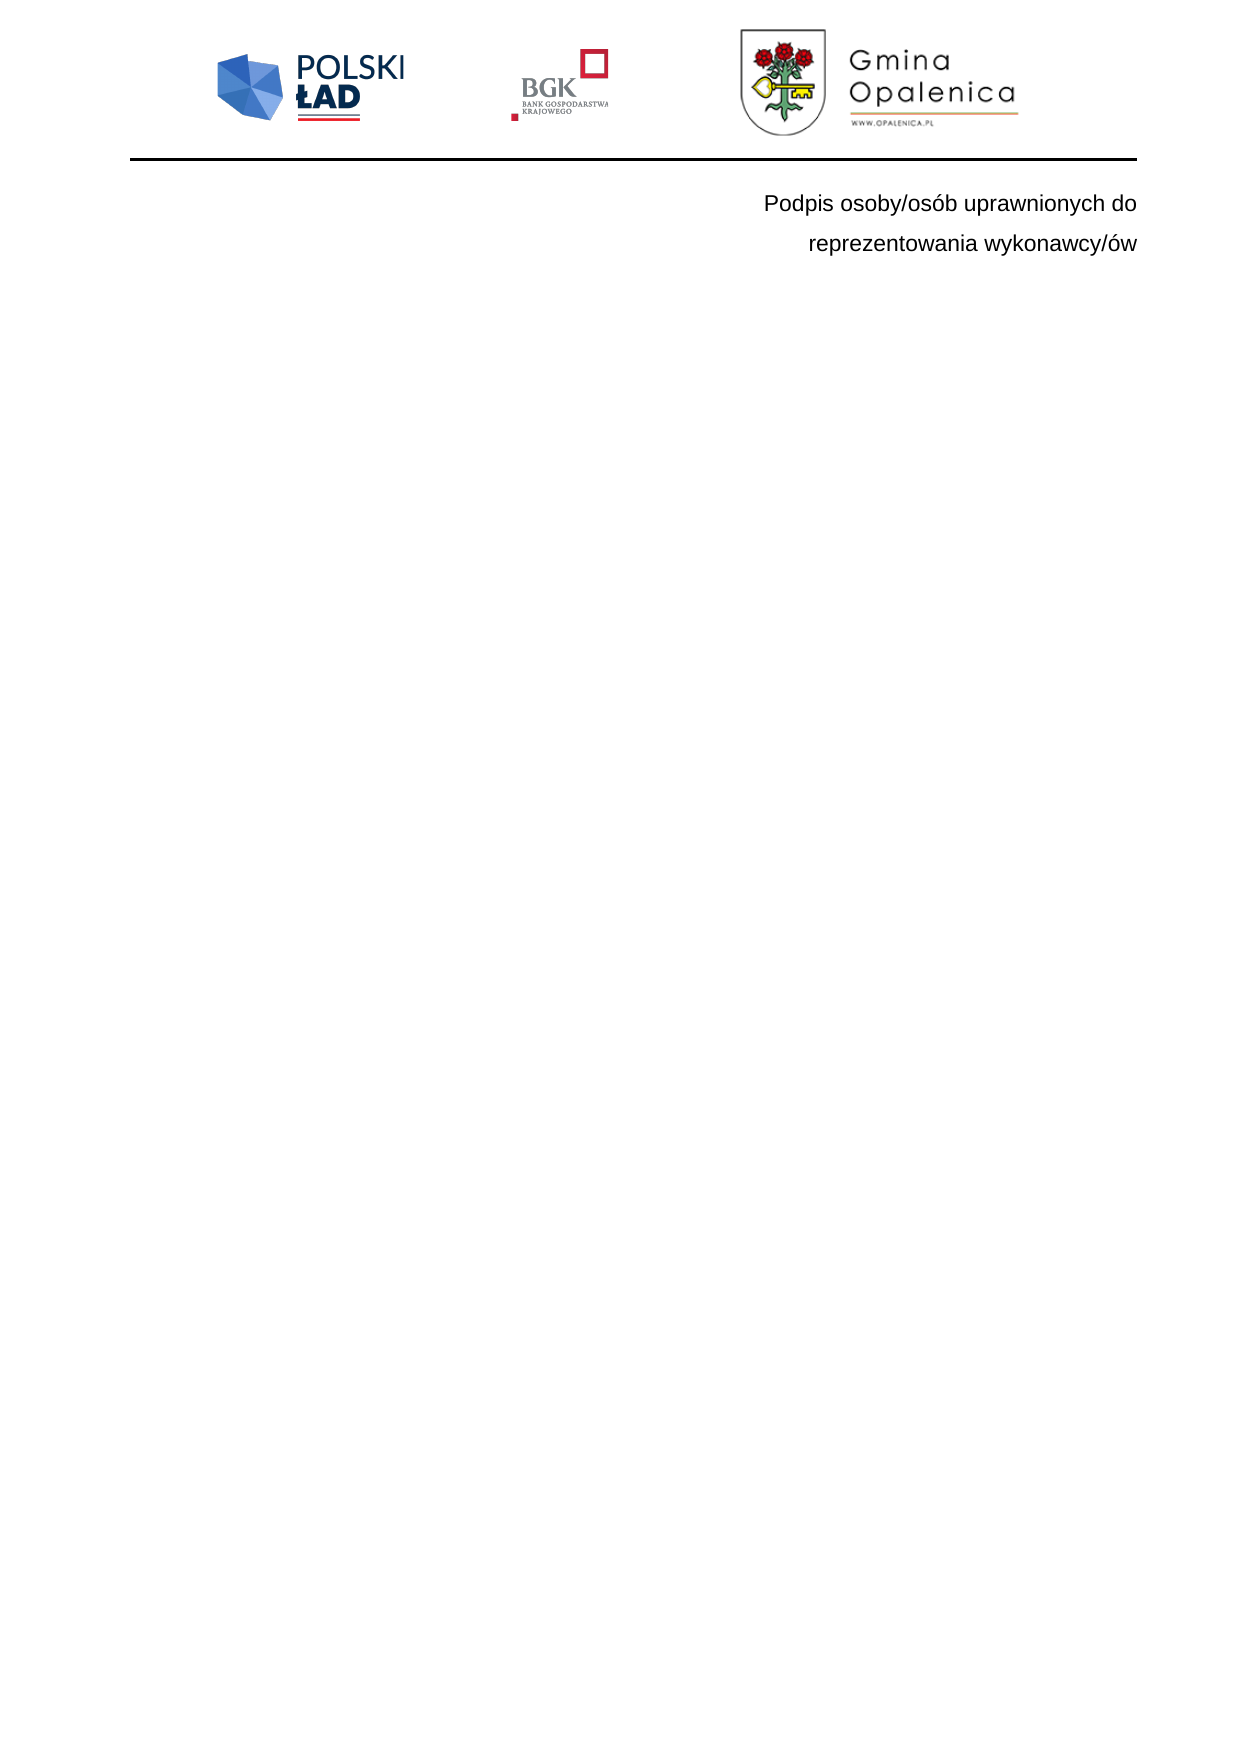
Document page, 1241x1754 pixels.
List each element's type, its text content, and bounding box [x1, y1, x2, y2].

picture [511, 49, 609, 121]
text reprezentowania wykonawcy/ów [218, 230, 1137, 256]
picture [737, 29, 1021, 138]
picture [217, 54, 404, 121]
text Podpis osoby/osób uprawnionych do [130, 190, 1137, 217]
